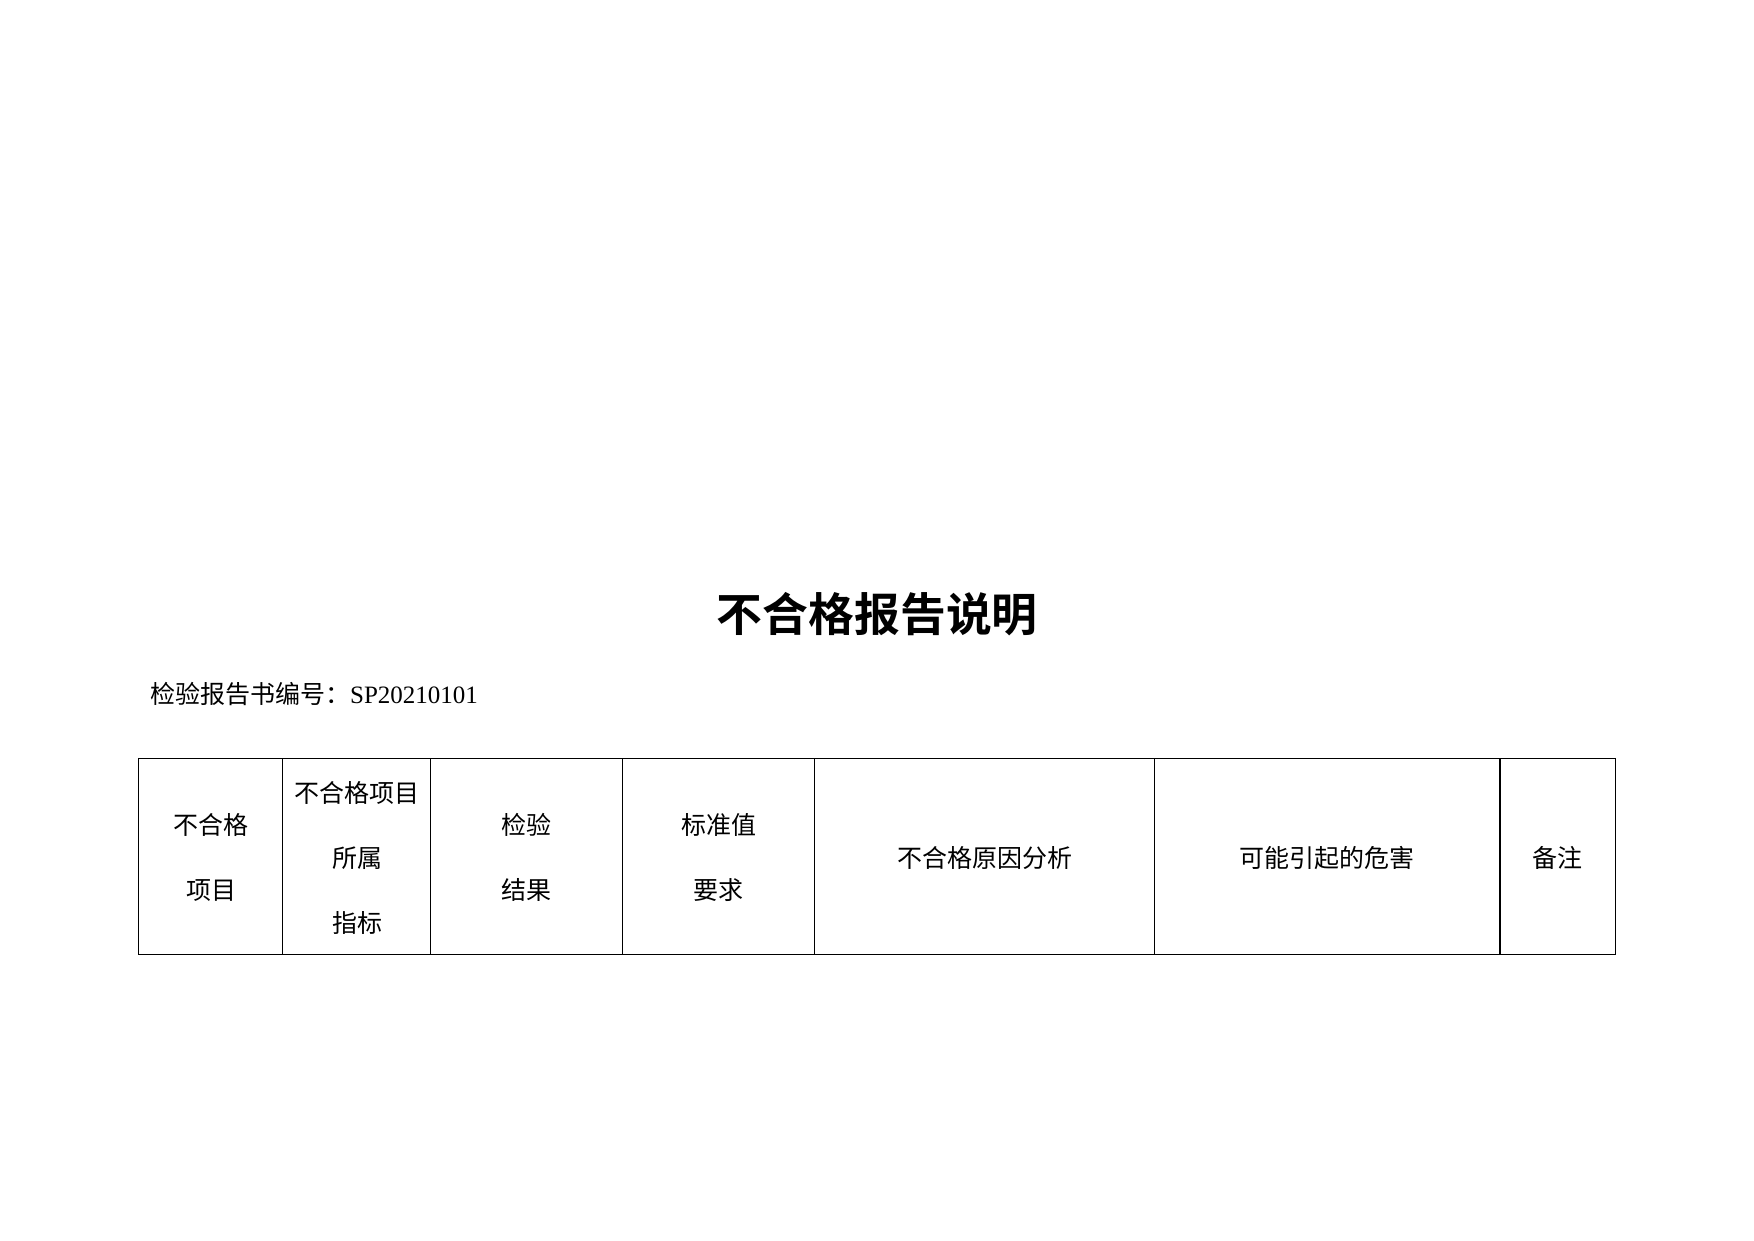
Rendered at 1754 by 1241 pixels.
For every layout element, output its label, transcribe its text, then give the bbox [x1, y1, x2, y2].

text 检验报告书编号：SP20210101 [150, 660, 1604, 725]
table_header 检验 结果 [431, 759, 622, 954]
table_header 不合格 项目 [139, 759, 282, 954]
table_header 不合格项目所属 指标 [283, 759, 430, 954]
table_header 标准值 要求 [623, 759, 814, 954]
table_header 备注 [1501, 759, 1615, 954]
text 不合格报告说明 [150, 563, 1604, 660]
table_header 不合格原因分析 [815, 759, 1154, 954]
table_header 可能引起的危害 [1155, 759, 1499, 954]
